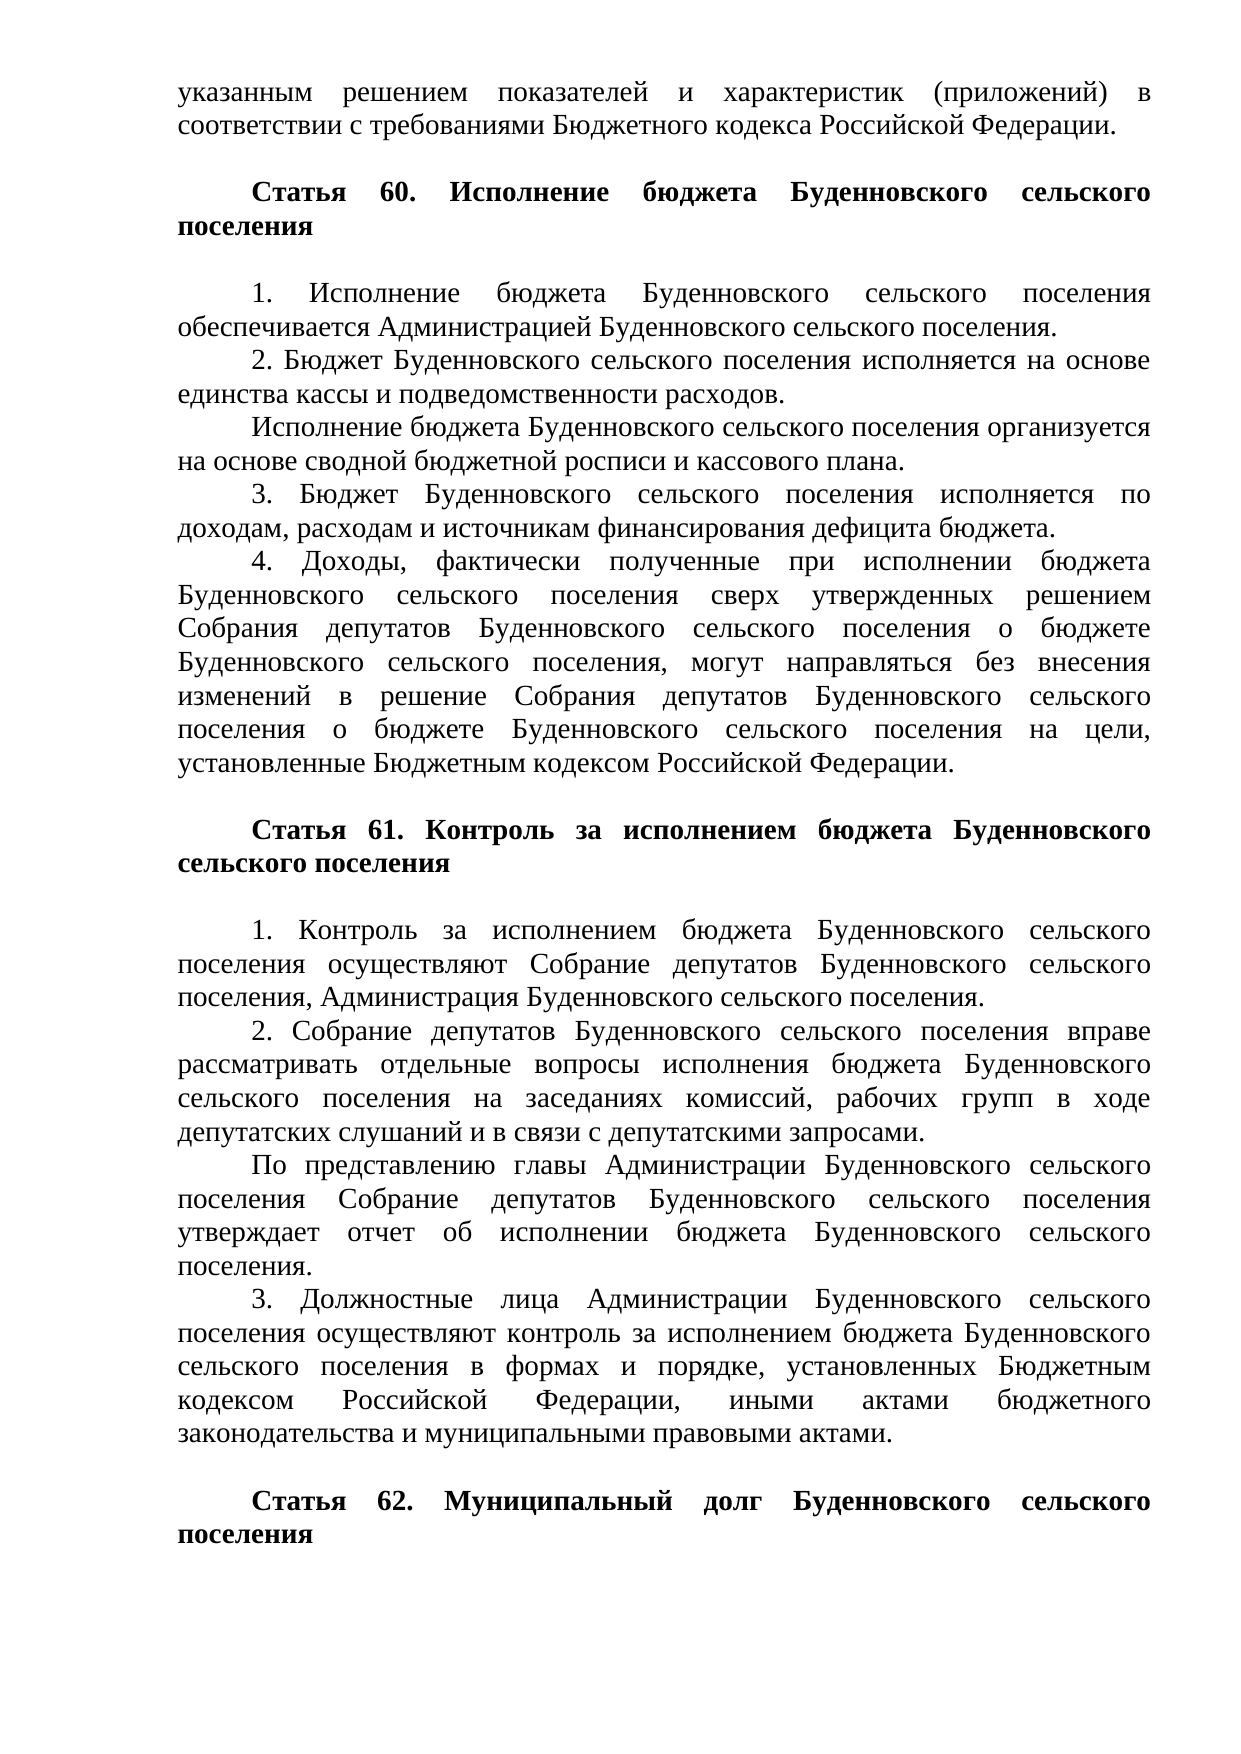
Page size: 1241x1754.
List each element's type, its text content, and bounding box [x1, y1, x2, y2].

text Статья 61. Контроль за исполнением бюджета Буденновского сельского поселения [177, 812, 1152, 879]
text 2. Собрание депутатов Буденновского сельского поселения вправе рассматривать отдельные вопросы исполнения бюджета Буденновского сельского поселения на заседаниях комиссий, рабочих групп в ходе депутатских слушаний и в связи с депутатскими запросами. [177, 1013, 1152, 1147]
text 1. Исполнение бюджета Буденновского сельского поселения обеспечивается Администрацией Буденновского сельского поселения. [177, 275, 1152, 342]
text По представлению главы Администрации Буденновского сельского поселения Собрание депутатов Буденновского сельского поселения утверждает отчет об исполнении бюджета Буденновского сельского поселения. [177, 1147, 1152, 1281]
text 3. Должностные лица Администрации Буденновского сельского поселения осуществляют контроль за исполнением бюджета Буденновского сельского поселения в формах и порядке, установленных Бюджетным кодексом Российской Федерации, иными актами бюджетного законодательства и муниципальными правовыми актами. [177, 1281, 1152, 1449]
text 3. Бюджет Буденновского сельского поселения исполняется по доходам, расходам и источникам финансирования дефицита бюджета. [177, 476, 1152, 543]
text Статья 62. Муниципальный долг Буденновского сельского поселения [177, 1483, 1152, 1550]
text Статья 60. Исполнение бюджета Буденновского сельского поселения [177, 174, 1152, 242]
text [177, 74, 1152, 141]
text 4. Доходы, фактически полученные при исполнении бюджета Буденновского сельского поселения сверх утвержденных решением Собрания депутатов Буденновского сельского поселения о бюджете Буденновского сельского поселения, могут направляться без внесения изменений в решение Собрания депутатов Буденновского сельского поселения о бюджете Буденновского сельского поселения на цели, установленные Бюджетным кодексом Российской Федерации. [177, 543, 1152, 778]
text 2. Бюджет Буденновского сельского поселения исполняется на основе единства кассы и подведомственности расходов. [177, 342, 1152, 409]
text 1. Контроль за исполнением бюджета Буденновского сельского поселения осуществляют Собрание депутатов Буденновского сельского поселения, Администрация Буденновского сельского поселения. [177, 912, 1152, 1013]
text Исполнение бюджета Буденновского сельского поселения организуется на основе сводной бюджетной росписи и кассового плана. [177, 409, 1152, 476]
